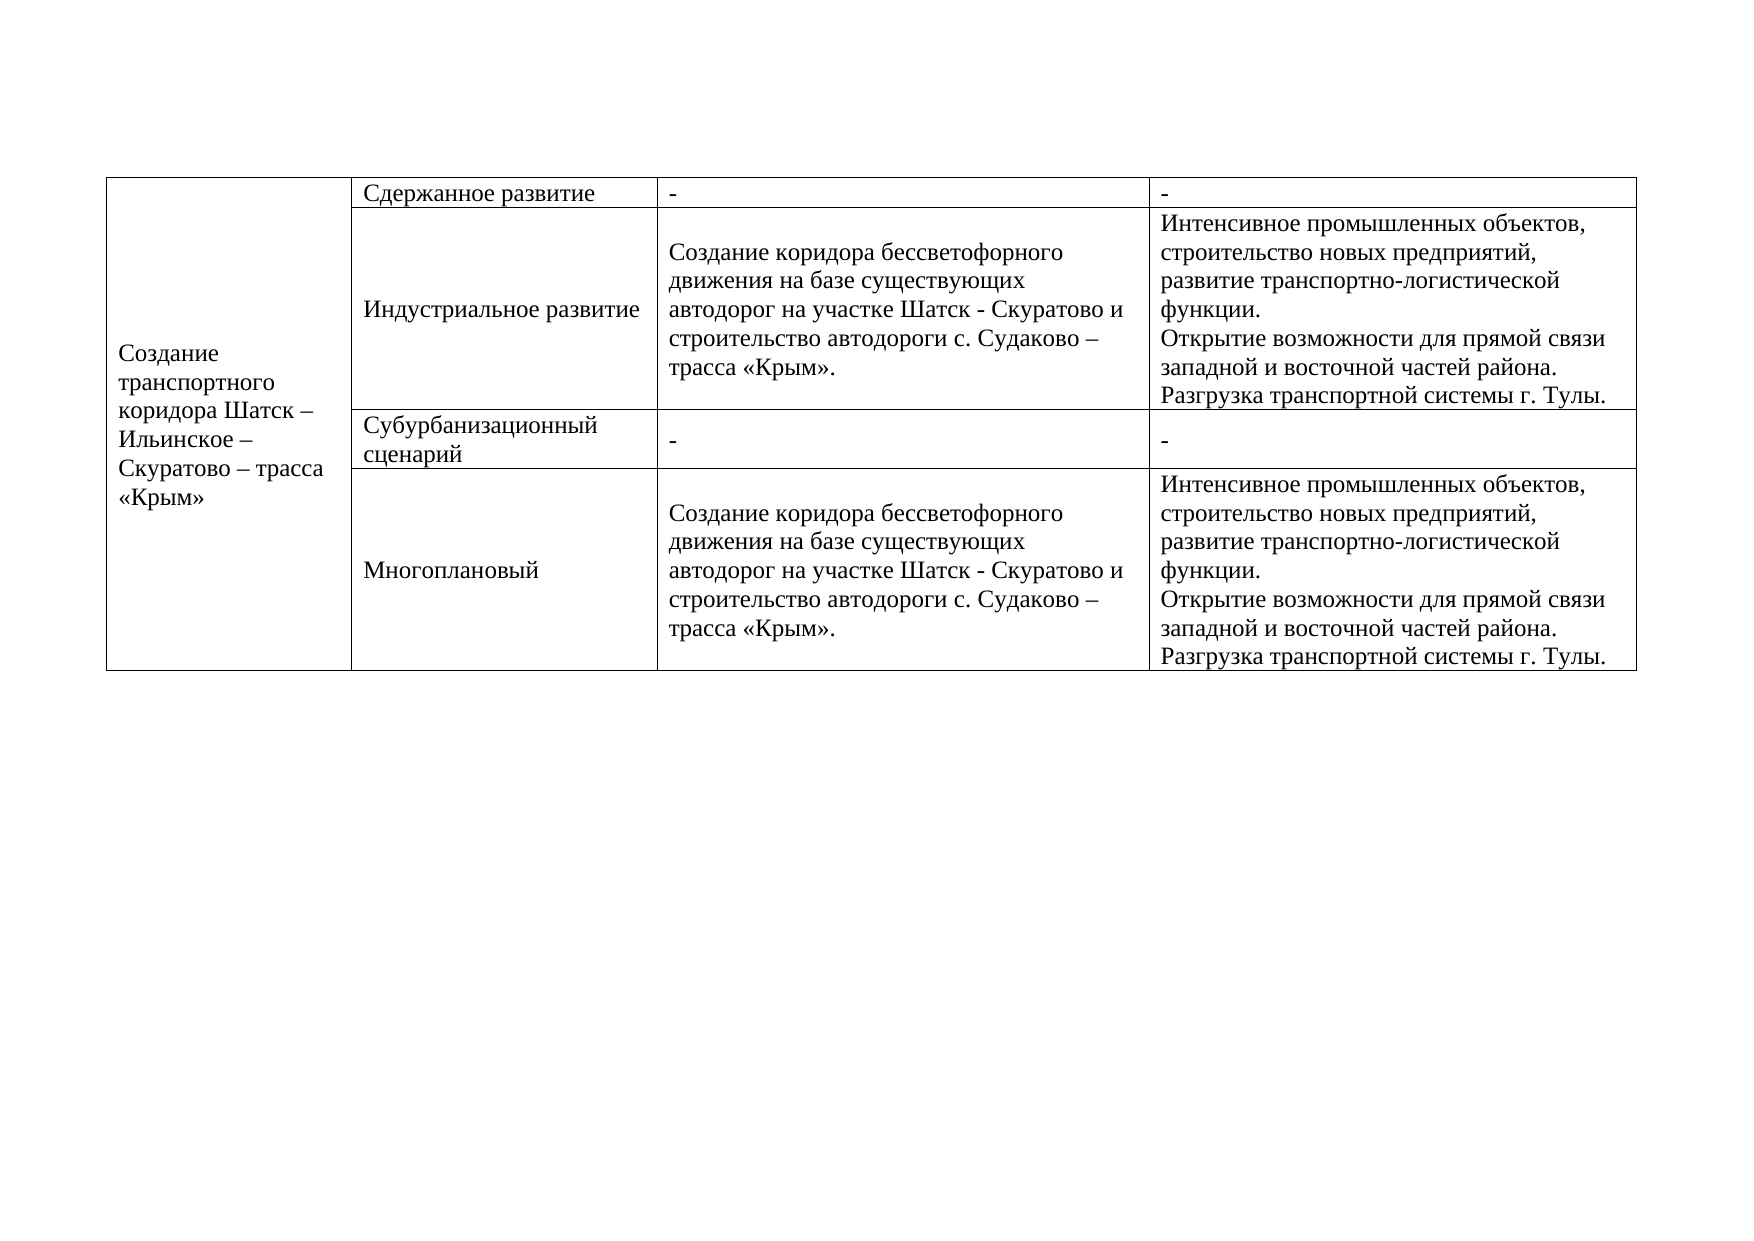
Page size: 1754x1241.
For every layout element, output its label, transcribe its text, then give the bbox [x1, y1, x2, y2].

table_header - [1150, 178, 1636, 207]
table_header - [658, 178, 1149, 207]
table_cell Создание коридора бессветофорного движения на базе существующих автодорог на участке Шатск - Скуратово и строительство автодороги с. Судаково – трасса «Крым». [658, 208, 1149, 409]
table_cell - [658, 410, 1149, 468]
table_cell Субурбанизационный сценарий [352, 410, 657, 468]
table_cell Создание коридора бессветофорного движения на базе существующих автодорог на участке Шатск - Скуратово и строительство автодороги с. Судаково – трасса «Крым». [658, 469, 1149, 670]
table_cell Многоплановый [352, 469, 657, 670]
table_cell Интенсивное промышленных объектов, строительство новых предприятий, развитие транспортно-логистической функции. Открытие возможности для прямой связи западной и восточной частей района. Разгрузка транспортной системы г. Тулы. [1150, 208, 1636, 409]
table_cell - [1150, 410, 1636, 468]
table_header Создание транспортного коридора Шатск – Ильинское – Скуратово – трасса «Крым» [107, 178, 351, 670]
table_cell Интенсивное промышленных объектов, строительство новых предприятий, развитие транспортно-логистической функции. Открытие возможности для прямой связи западной и восточной частей района. Разгрузка транспортной системы г. Тулы. [1150, 469, 1636, 670]
table_header Сдержанное развитие [352, 178, 657, 207]
table_cell Индустриальное развитие [352, 208, 657, 409]
